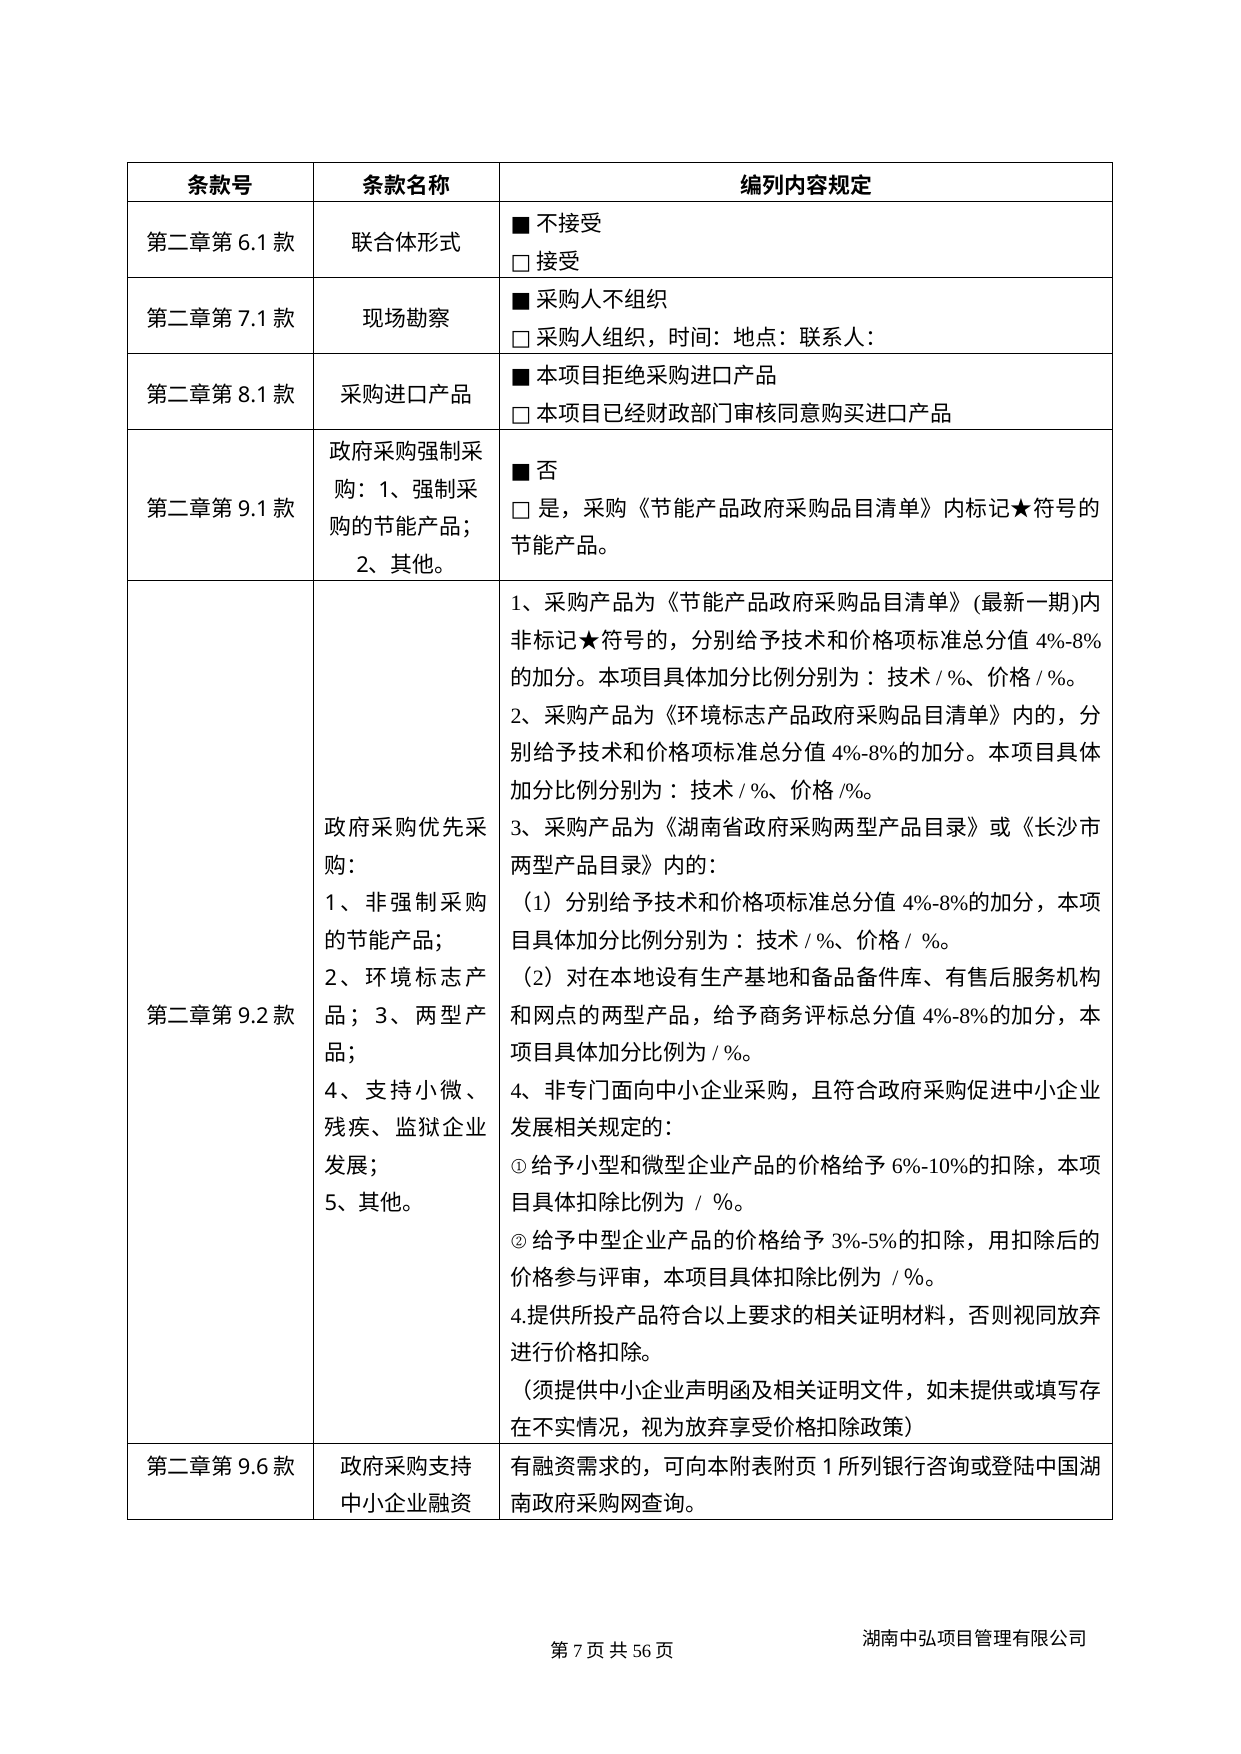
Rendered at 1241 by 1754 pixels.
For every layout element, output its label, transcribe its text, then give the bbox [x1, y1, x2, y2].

table_header 条款名称 [314, 163, 499, 201]
table_cell 第二章第9.6款 [128, 1444, 313, 1519]
table_cell 第二章第9.2款 [128, 581, 313, 1443]
table_cell 现场勘察 [314, 278, 499, 353]
table_cell ■ 采购人不组织 □ 采购人组织，时间：地点：联系人： [500, 278, 1112, 353]
table_cell ■ 否 □ 是，采购《节能产品政府采购品目清单》内标记★符号的节能产品。 [500, 430, 1112, 580]
table_cell 联合体形式 [314, 202, 499, 277]
table_cell 1、采购产品为《节能产品政府采购品目清单》(最新一期)内非标记★符号的，分别给予技术和价格项标准总分值4%-8%的加分。本项目具体加分比例分别为 ：技术 / %、价格 / %。 2、采购产品为《环境标志产品政府采购品目清单》内的，分别给予技术和价格项标准总分值4%-8%的加分。本项目具体加分比例分别为 ：技术 / %、价格 /%。 3、采购产品为《湖南省政府采购两型产品目录》或《长沙市两型产品目录》内的： （1）分别给予技术和价格项标准总分值4%-8%的加分，本项目具体加分比例分别为 ：技术 / %、价格 / %。 （2）对在本地设有生产基地和备品备件库、有售后服务机构和网点的两型产品，给予商务评标总分值4%-8%的加分，本项目具体加分比例为 / %。 4、非专门面向中小企业采购，且符合政府采购促进中小企业发展相关规定的： ①给予小型和微型企业产品的价格给予6%-10%的扣除，本项目具体扣除比例为 / ％。 ②给予中型企业产品的价格给予3%-5%的扣除，用扣除后的价格参与评审，本项目具体扣除比例为 / ％。 4.提供所投产品符合以上要求的相关证明材料，否则视同放弃进行价格扣除。 （须提供中小企业声明函及相关证明文件，如未提供或填写存在不实情况，视为放弃享受价格扣除政策） [500, 581, 1112, 1443]
table_header 条款号 [128, 163, 313, 201]
table_cell 第二章第6.1款 [128, 202, 313, 277]
table_cell ■ 本项目拒绝采购进口产品 □ 本项目已经财政部门审核同意购买进口产品 [500, 354, 1112, 429]
table_cell 第二章第9.1款 [128, 430, 313, 580]
table_cell 政府采购优先采购： 1、非强制采购的节能产品； 2、环境标志产品；3、两型产品； 4、支持小微、残疾、监狱企业发展； 5、其他。 [314, 581, 499, 1443]
table_cell 第二章第8.1款 [128, 354, 313, 429]
table_header 编列内容规定 [500, 163, 1112, 201]
table_cell 政府采购强制采购：1、强制采购的节能产品； 2、其他。 [314, 430, 499, 580]
table_cell 采购进口产品 [314, 354, 499, 429]
table_cell ■ 不接受 □ 接受 [500, 202, 1112, 277]
table_cell 政府采购支持 中小企业融资 [314, 1444, 499, 1519]
table_cell 有融资需求的，可向本附表附页1所列银行咨询或登陆中国湖南政府采购网查询。 [500, 1444, 1112, 1519]
table_cell 第二章第7.1款 [128, 278, 313, 353]
